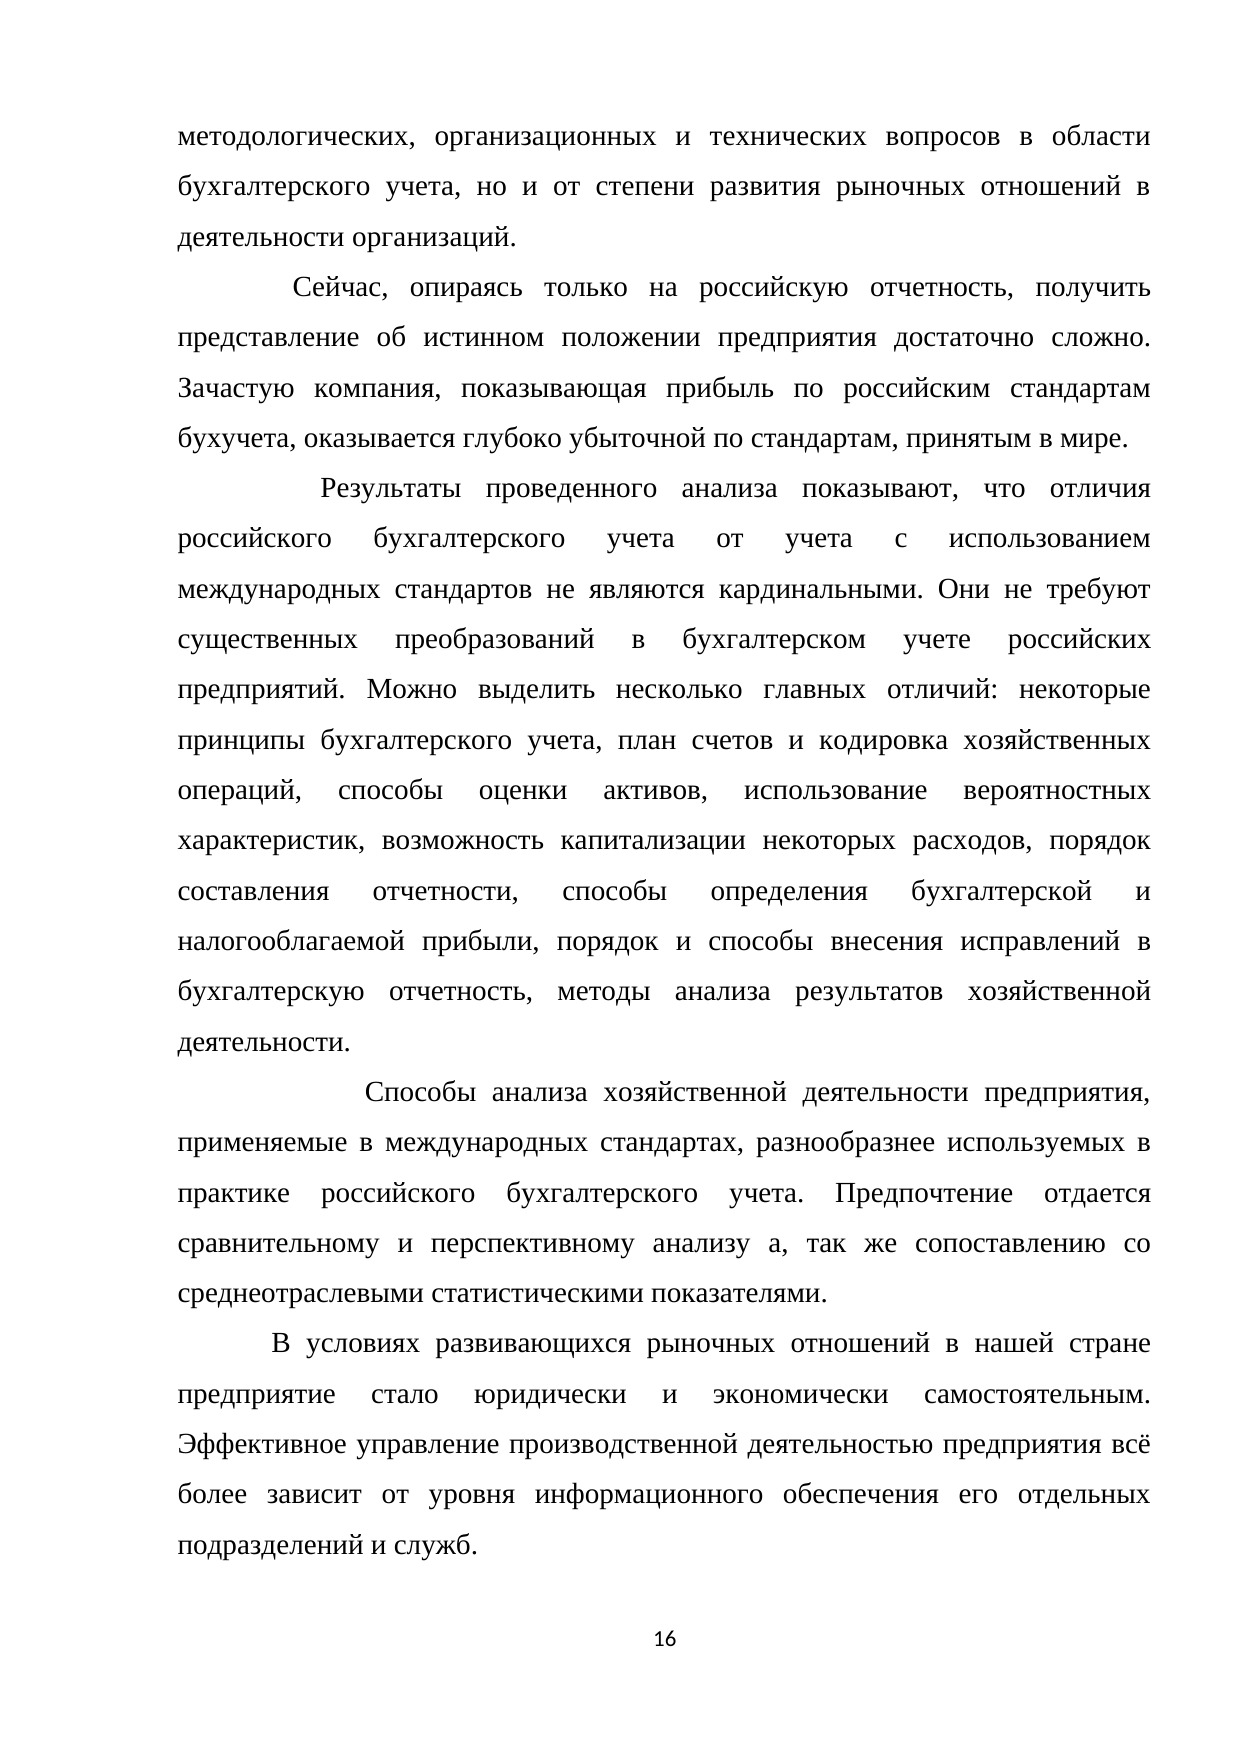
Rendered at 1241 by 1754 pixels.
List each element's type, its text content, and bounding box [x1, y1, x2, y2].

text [177, 118, 1152, 252]
text Способы анализа хозяйственной деятельности предприятия, применяемые в международных стандартах, разнообразнее используемых в практике российского бухгалтерского учета. Предпочтение отдается сравнительному и перспективному анализу а, так же сопоставлению со среднеотраслевыми статистическими показателями. [177, 1074, 1152, 1309]
text В условиях развивающихся рыночных отношений в нашей стране предприятие стало юридически и экономически самостоятельным. Эффективное управление производственной деятельностью предприятия всё более зависит от уровня информационного обеспечения его отдельных подразделений и служб. [177, 1326, 1152, 1560]
text Сейчас, опираясь только на российскую отчетность, получить представление об истинном положении предприятия достаточно сложно. Зачастую компания, показывающая прибыль по российским стандартам бухучета, оказывается глубоко убыточной по стандартам, принятым в мире. [177, 269, 1152, 453]
text Результаты проведенного анализа показывают, что отличия российского бухгалтерского учета от учета с использованием международных стандартов не являются кардинальными. Они не требуют существенных преобразований в бухгалтерском учете российских предприятий. Можно выделить несколько главных отличий: некоторые принципы бухгалтерского учета, план счетов и кодировка хозяйственных операций, способы оценки активов, использование вероятностных характеристик, возможность капитализации некоторых расходов, порядок составления отчетности, способы определения бухгалтерской и налогооблагаемой прибыли, порядок и способы внесения исправлений в бухгалтерскую отчетность, методы анализа результатов хозяйственной деятельности. [177, 470, 1152, 1057]
